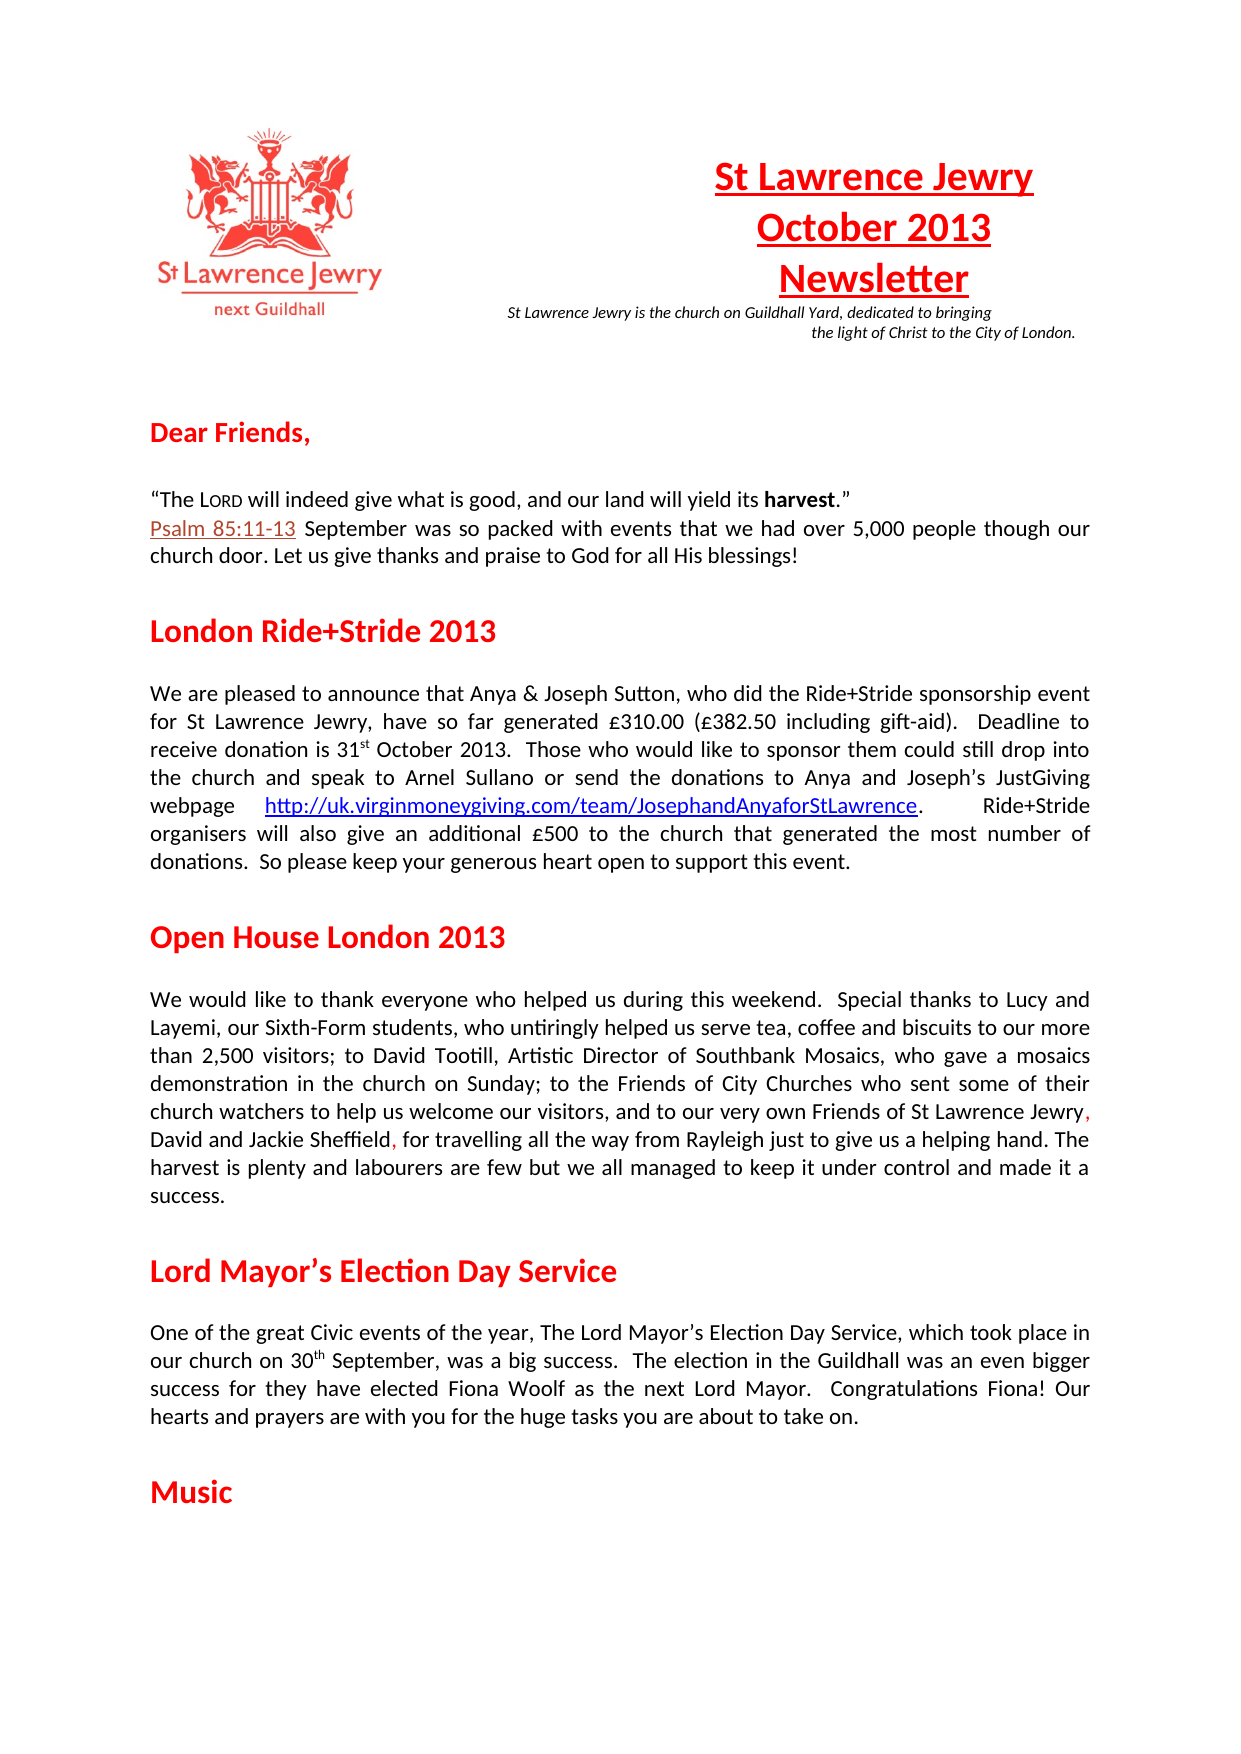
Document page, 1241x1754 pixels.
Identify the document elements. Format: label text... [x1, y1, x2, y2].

text Psalm 85:11-13 September was so packed with events that we had over 5,000 people though our church door. Let us give thanks and praise to God for all His blessings! [150, 514, 1090, 570]
text “The Lord will indeed give what is good, and our land will yield its harvest.” [150, 486, 1090, 514]
text Dear Friends, [150, 414, 1090, 450]
text We would like to thank everyone who helped us during this weekend. Special thanks to Lucy and Layemi, our Sixth-Form students, who untiringly helped us serve tea, coffee and biscuits to our more than 2,500 visitors; to David Tootill, Artistic Director of Southbank Mosaics, who gave a mosaics demonstration in the church on Sunday; to the Friends of City Churches who sent some of their church watchers to help us welcome our visitors, and to our very own Friends of St Lawrence Jewry, David and Jackie Sheffield, for travelling all the way from Rayleigh just to give us a helping hand. The harvest is plenty and labourers are few but we all managed to keep it under control and made it a success. [150, 985, 1090, 1209]
text Music [150, 1471, 1090, 1512]
text St Lawrence Jewry is the church on Guildhall Yard, dedicated to bringing [414, 302, 1090, 323]
text Lord Mayor’s Election Day Service [150, 1250, 1090, 1290]
picture [126, 106, 414, 337]
text We are pleased to announce that Anya & Joseph Sutton, who did the Ride+Stride sponsorship event for St Lawrence Jewry, have so far generated £310.00 (£382.50 including gift-aid). Deadline to receive donation is 31st October 2013. Those who would like to sponsor them could still drop into the church and speak to Arnel Sullano or send the donations to Anya and Joseph’s JustGiving webpage http://uk.virginmoneygiving.com/team/JosephandAnyaforStLawrence. Ride+Stride organisers will also give an additional £500 to the church that generated the most number of donations. So please keep your generous heart open to support this event. [150, 679, 1090, 875]
text St Lawrence Jewry October 2013 Newsletter [414, 150, 1090, 302]
text the light of Christ to the City of London. [375, 323, 1090, 343]
text One of the great Civic events of the year, The Lord Mayor’s Election Day Service, which took place in our church on 30th September, was a big success. The election in the Guildhall was an even bigger success for they have elected Fiona Woolf as the next Lord Mayor. Congratulations Fiona! Our hearts and prayers are with you for the huge tasks you are about to take on. [150, 1318, 1090, 1431]
text London Ride+Stride 2013 [150, 610, 1090, 651]
text Open House London 2013 [150, 916, 1090, 957]
